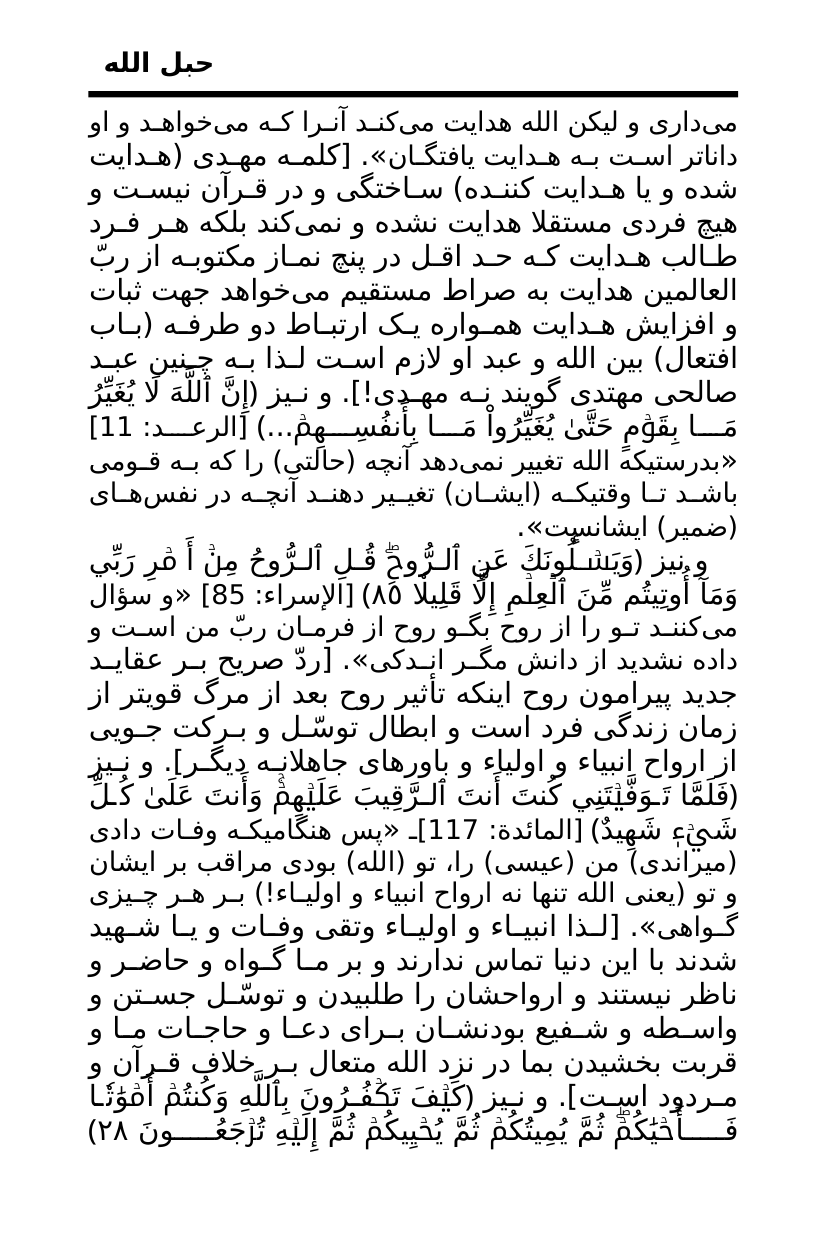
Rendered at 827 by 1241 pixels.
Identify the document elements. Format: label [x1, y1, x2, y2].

text [89, 543, 738, 1147]
text [89, 106, 738, 543]
